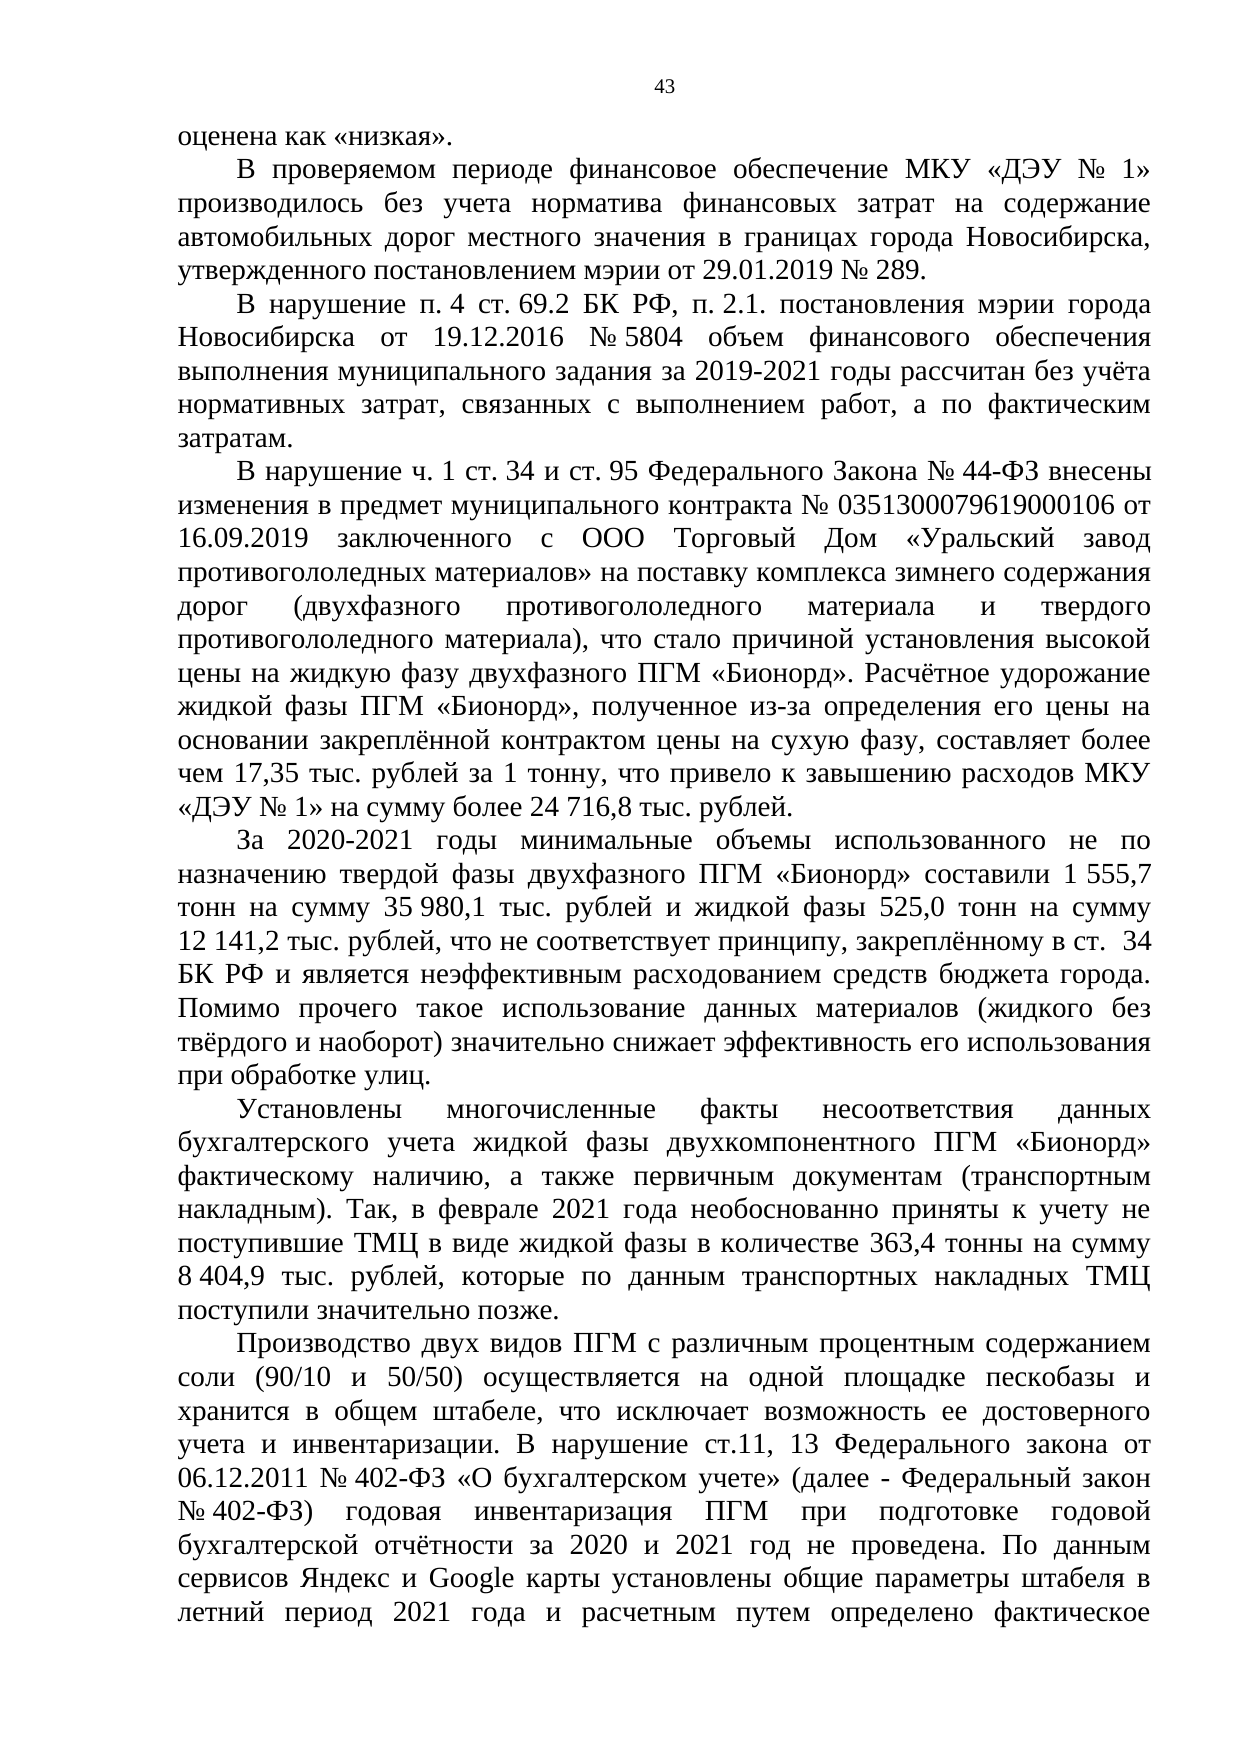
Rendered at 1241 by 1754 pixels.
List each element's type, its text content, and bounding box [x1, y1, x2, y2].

list В проверяемом периоде финансовое обеспечение МКУ «ДЭУ № 1» производилось без учета норматива финансовых затрат на содержание автомобильных дорог местного значения в границах города Новосибирска, утвержденного постановлением мэрии от 29.01.2019 № 289. [177, 152, 1152, 286]
list В нарушение ч. 1 ст. 34 и ст. 95 Федерального Закона № 44-ФЗ внесены изменения в предмет муниципального контракта № 0351300079619000106 от 16.09.2019 заключенного с ООО Торговый Дом «Уральский завод противогололедных материалов» на поставку комплекса зимнего содержания дорог (двухфазного противогололедного материала и твердого противогололедного материала), что стало причиной установления высокой цены на жидкую фазу двухфазного ПГМ «Бионорд». Расчётное удорожание жидкой фазы ПГМ «Бионорд», полученное из-за определения его цены на основании закреплённой контрактом цены на сухую фазу, составляет более чем 17,35 тыс. рублей за 1 тонну, что привело к завышению расходов МКУ «ДЭУ № 1» на сумму более 24 716,8 тыс. рублей. [177, 453, 1152, 822]
list В нарушение п. 4 ст. 69.2 БК РФ, п. 2.1. постановления мэрии города Новосибирска от 19.12.2016 № 5804 объем финансового обеспечения выполнения муниципального задания за 2019-2021 годы рассчитан без учёта нормативных затрат, связанных с выполнением работ, а по фактическим затратам. [177, 286, 1152, 453]
list Установлены многочисленные факты несоответствия данных бухгалтерского учета жидкой фазы двухкомпонентного ПГМ «Бионорд» фактическому наличию, а также первичным документам (транспортным накладным). Так, в феврале 2021 года необоснованно приняты к учету не поступившие ТМЦ в виде жидкой фазы в количестве 363,4 тонны на сумму 8 404,9 тыс. рублей, которые по данным транспортных накладных ТМЦ поступили значительно позже. [177, 1091, 1152, 1326]
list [177, 118, 1152, 152]
list За 2020-2021 годы минимальные объемы использованного не по назначению твердой фазы двухфазного ПГМ «Бионорд» составили 1 555,7 тонн на сумму 35 980,1 тыс. рублей и жидкой фазы 525,0 тонн на сумму 12 141,2 тыс. рублей, что не соответствует принципу, закреплённому в ст. 34 БК РФ и является неэффективным расходованием средств бюджета города. Помимо прочего такое использование данных материалов (жидкого без твёрдого и наоборот) значительно снижает эффективность его использования при обработке улиц. [177, 822, 1152, 1091]
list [177, 1326, 1152, 1627]
